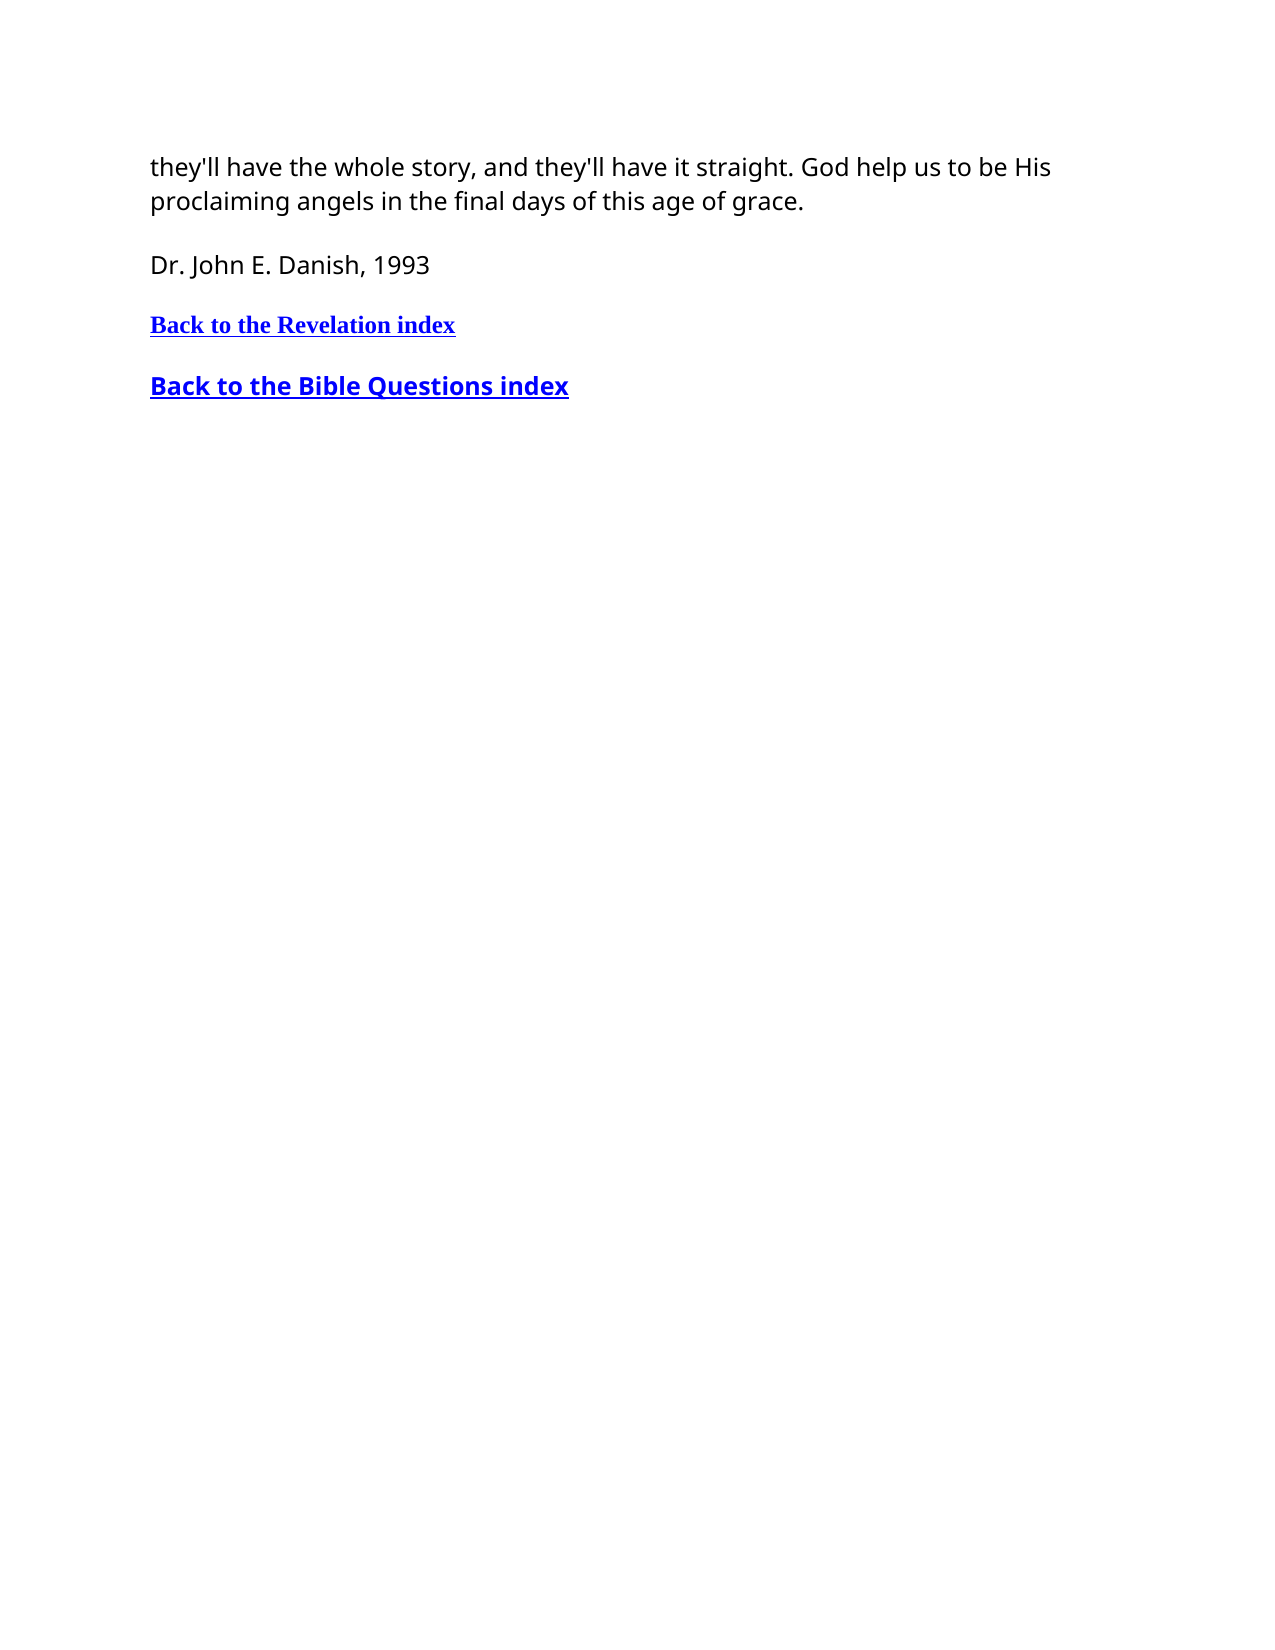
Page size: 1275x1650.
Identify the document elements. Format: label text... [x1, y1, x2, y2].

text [150, 150, 1125, 218]
text Dr. John E. Danish, 1993 [150, 247, 1125, 281]
text Back to the Bible Questions index [150, 368, 1125, 402]
text Back to the Revelation index [150, 311, 1125, 339]
